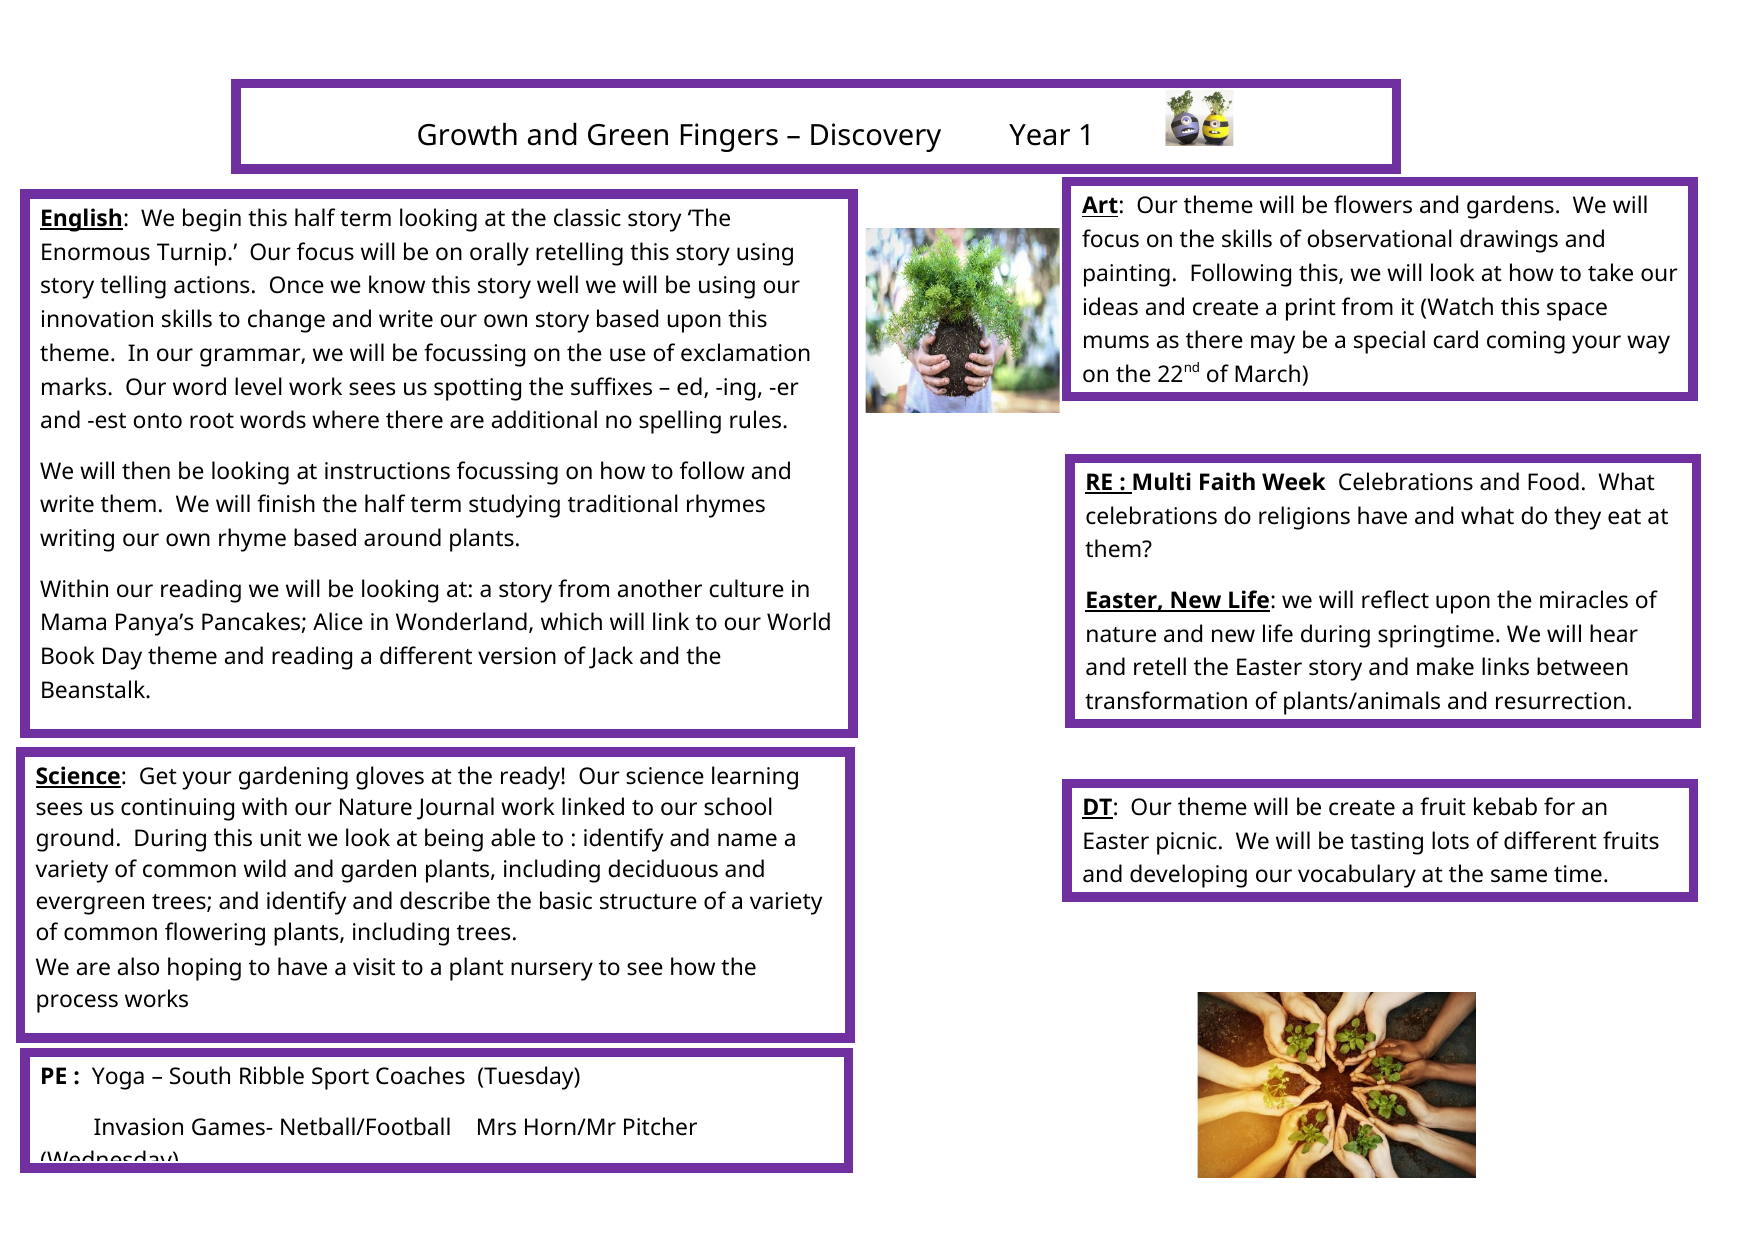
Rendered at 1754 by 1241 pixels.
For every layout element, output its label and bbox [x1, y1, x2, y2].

picture [1197, 992, 1476, 1178]
picture [1163, 90, 1234, 146]
picture [865, 228, 1060, 413]
